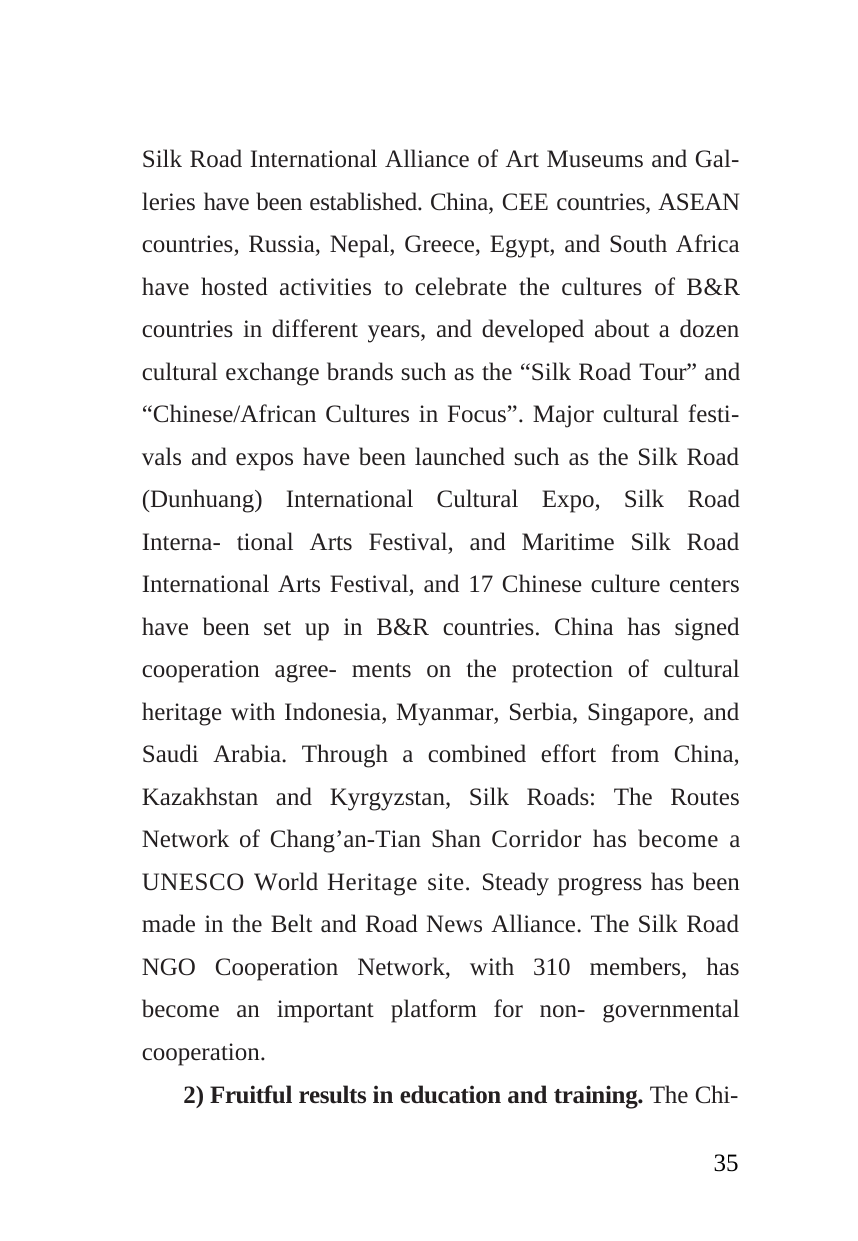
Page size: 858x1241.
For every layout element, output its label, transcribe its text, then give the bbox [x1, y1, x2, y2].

text Silk Road International Alliance of Art Museums and Gal- leries have been established. China, CEE countries, ASEAN countries, Russia, Nepal, Greece, Egypt, and South Africa have hosted activities to celebrate the cultures of B&R countries in different years, and developed about a dozen cultural exchange brands such as the “Silk Road Tour” and “Chinese/African Cultures in Focus”. Major cultural festi- vals and expos have been launched such as the Silk Road (Dunhuang) International Cultural Expo, Silk Road Interna- tional Arts Festival, and Maritime Silk Road International Arts Festival, and 17 Chinese culture centers have been set up in B&R countries. China has signed cooperation agree- ments on the protection of cultural heritage with Indonesia, Myanmar, Serbia, Singapore, and Saudi Arabia. Through a combined effort from China, Kazakhstan and Kyrgyzstan, Silk Roads: The Routes Network of Chang’an-Tian Shan Corridor has become a UNESCO World Heritage site. Steady progress has been made in the Belt and Road News Alliance. The Silk Road NGO Cooperation Network, with 310 members, has become an important platform for non- governmental cooperation. [142, 144, 740, 1066]
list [142, 1081, 739, 1109]
